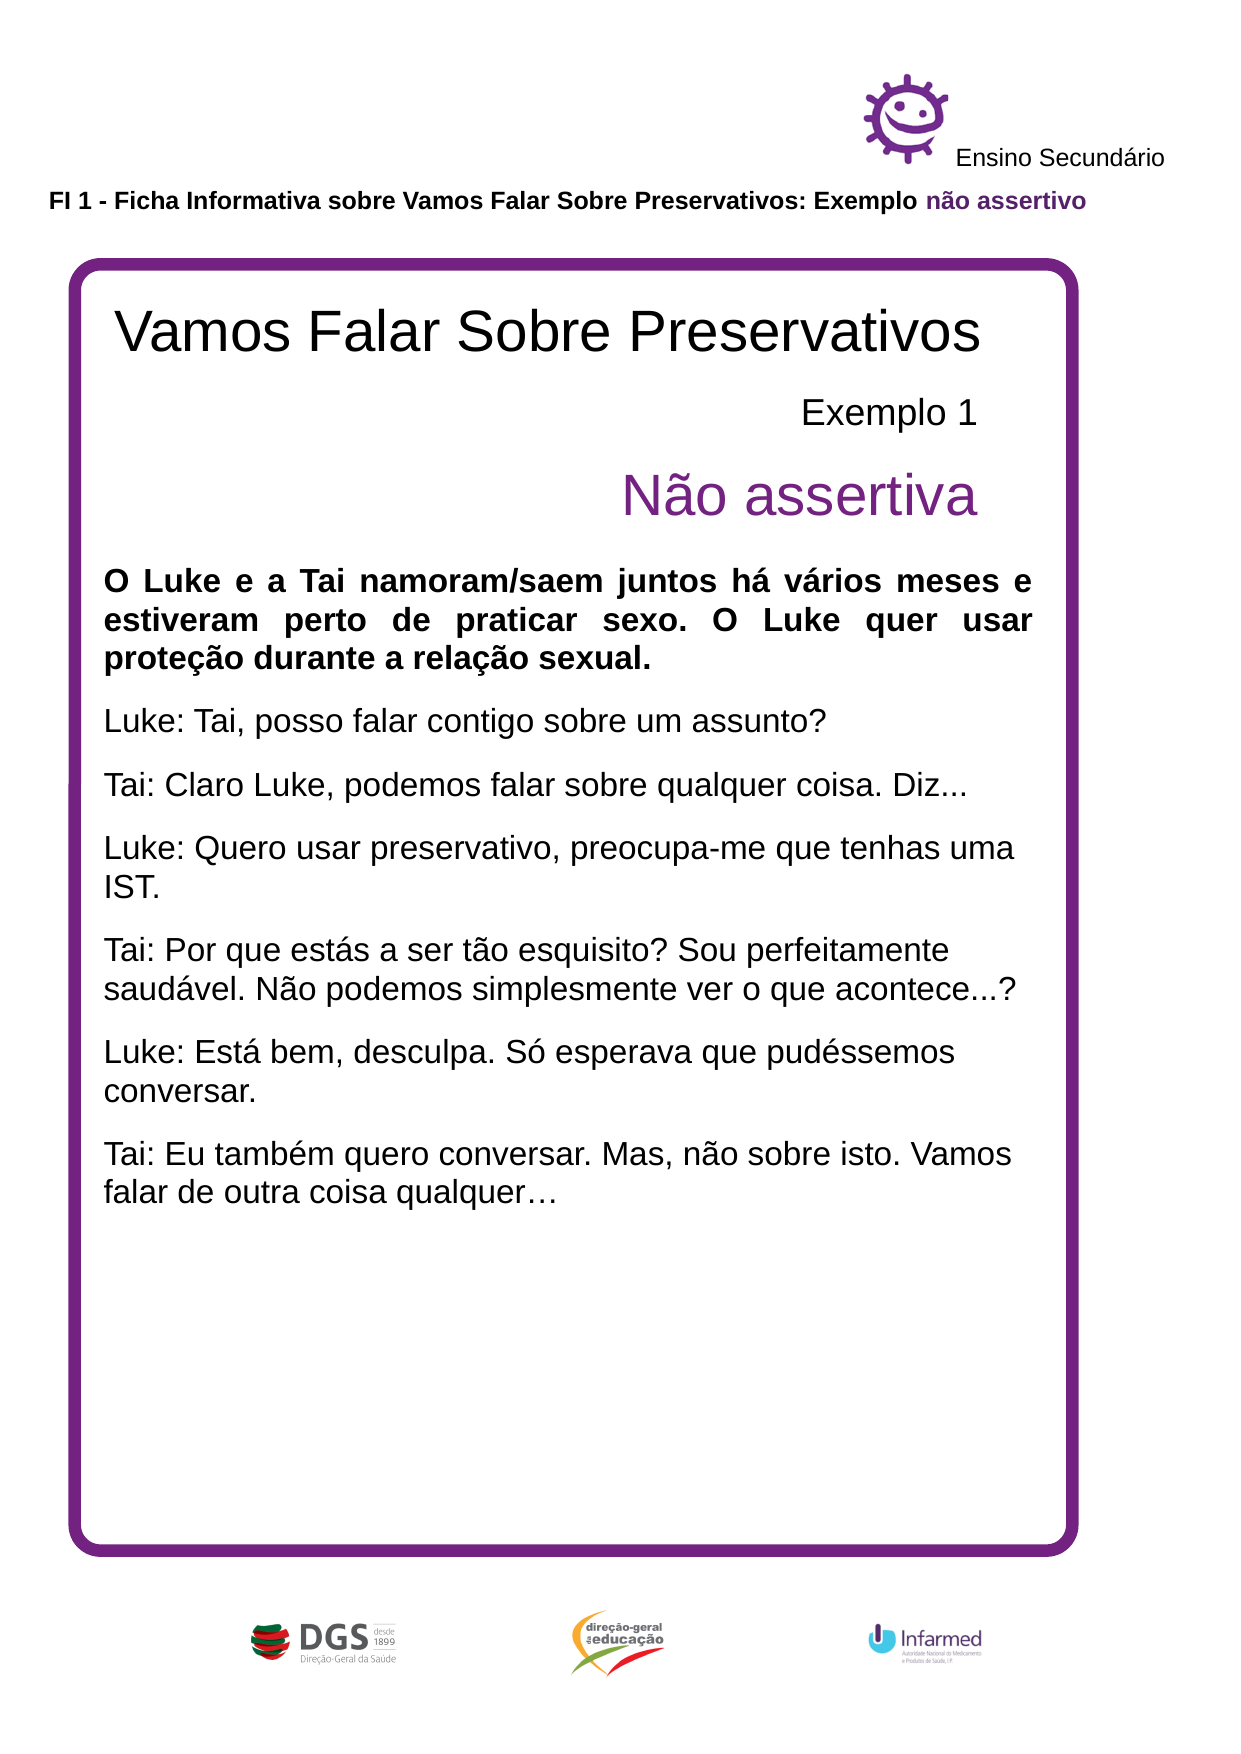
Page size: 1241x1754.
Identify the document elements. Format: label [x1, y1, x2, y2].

picture [860, 73, 949, 166]
picture [96, 1608, 1145, 1681]
